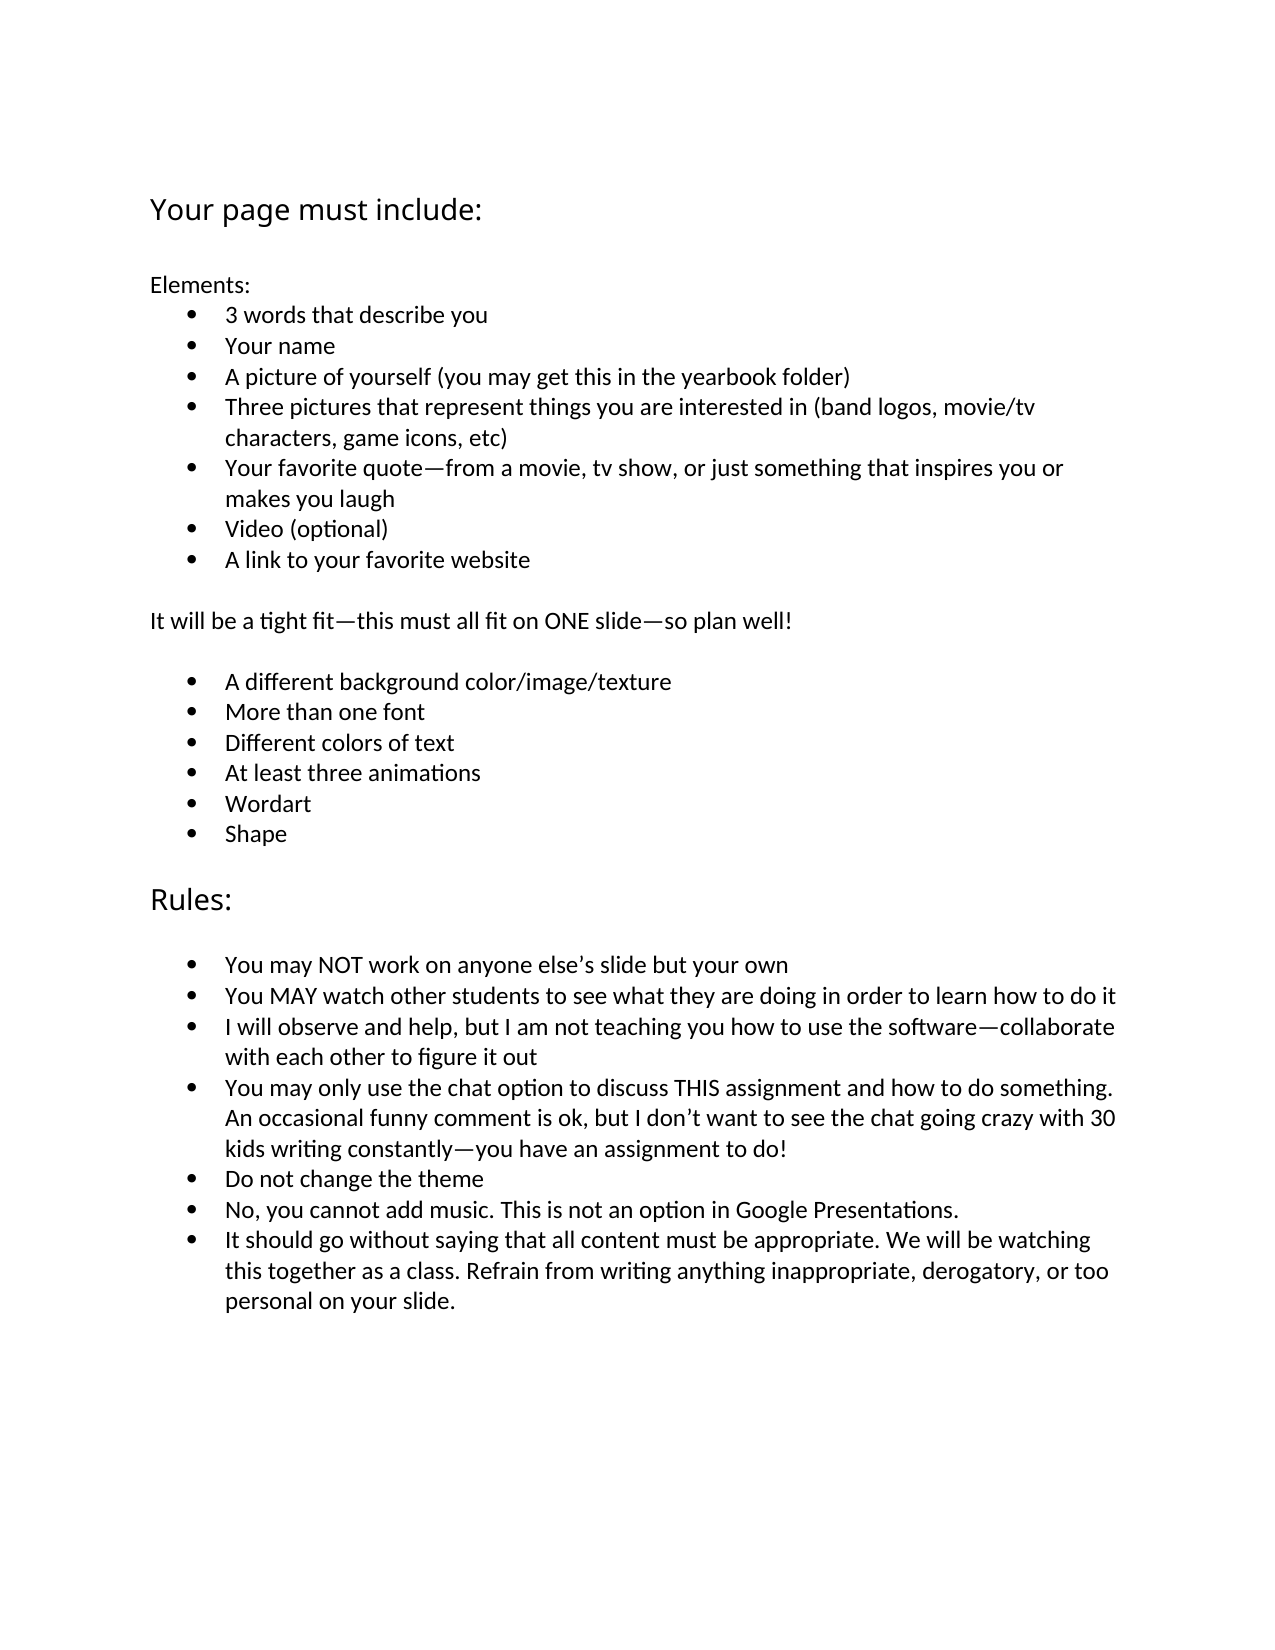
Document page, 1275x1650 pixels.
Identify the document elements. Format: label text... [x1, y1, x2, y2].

list Three pictures that represent things you are interested in (band logos, movie/tv characters, game icons, etc) [187, 391, 1125, 452]
list You may only use the chat option to discuss THIS assignment and how to do something. An occasional funny comment is ok, but I don’t want to see the chat going crazy with 30 kids writing constantly—you have an assignment to do! [187, 1072, 1125, 1163]
list No, you cannot add music. This is not an option in Google Presentations. [187, 1194, 1125, 1224]
text Rules: [150, 879, 1125, 919]
text Elements: [150, 269, 1125, 299]
list A different background color/image/texture [187, 666, 1125, 696]
list You MAY watch other students to see what they are doing in order to learn how to do it [187, 980, 1125, 1011]
list Video (optional) [187, 513, 1125, 544]
list A link to your favorite website [187, 544, 1125, 574]
list Wordart [187, 788, 1125, 818]
list You may NOT work on anyone else’s slide but your own [187, 950, 1125, 980]
list Your name [187, 330, 1125, 361]
list I will observe and help, but I am not teaching you how to use the software—collaborate with each other to figure it out [187, 1011, 1125, 1072]
list At least three animations [187, 757, 1125, 788]
list Do not change the theme [187, 1163, 1125, 1194]
list It should go without saying that all content must be appropriate. We will be watching this together as a class. Refrain from writing anything inappropriate, derogatory, or too personal on your slide. [187, 1224, 1125, 1316]
list A picture of yourself (you may get this in the yearbook folder) [187, 361, 1125, 391]
list 3 words that describe you [187, 299, 1125, 330]
list Your favorite quote—from a movie, tv show, or just something that inspires you or makes you laugh [187, 452, 1125, 513]
list Shape [187, 818, 1125, 849]
text Your page must include: [150, 190, 1125, 229]
text It will be a tight fit—this must all fit on ONE slide—so plan well! [150, 605, 1125, 635]
list Different colors of text [187, 727, 1125, 757]
list More than one font [187, 696, 1125, 727]
